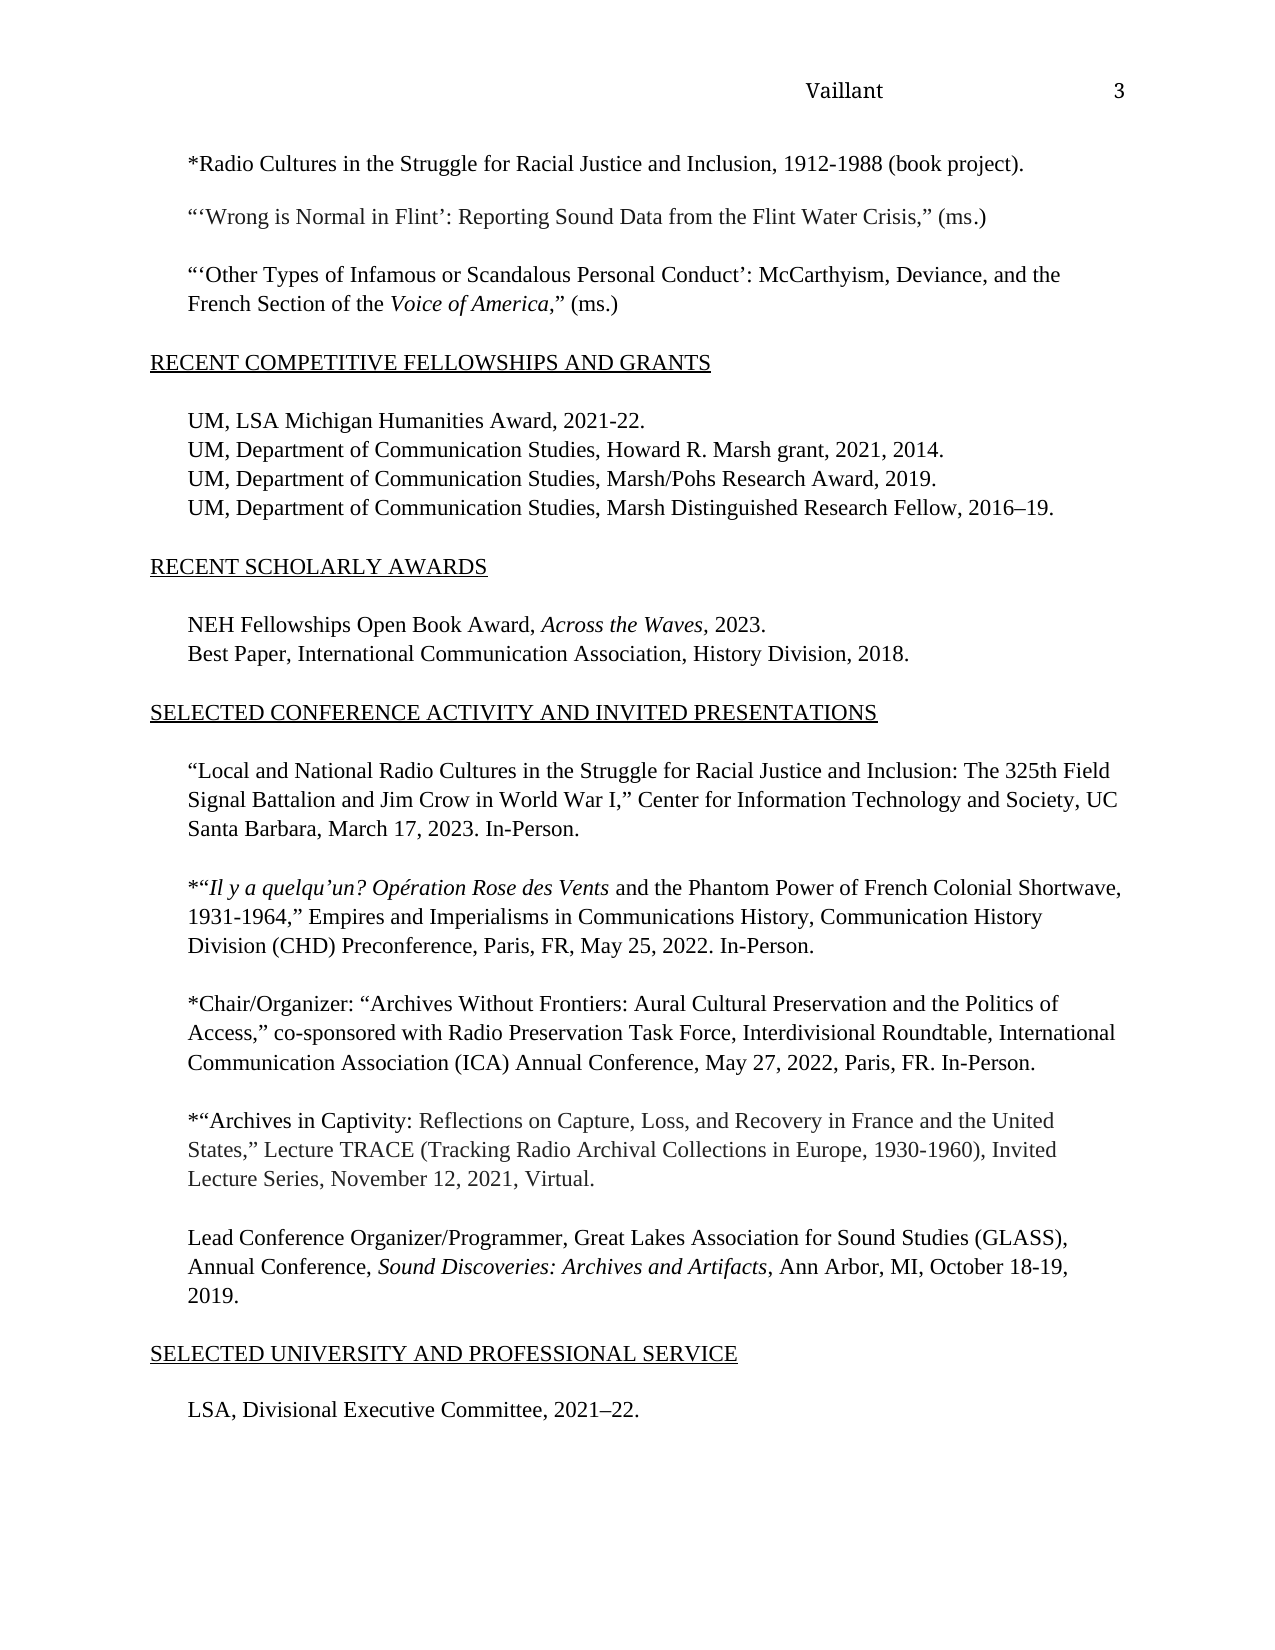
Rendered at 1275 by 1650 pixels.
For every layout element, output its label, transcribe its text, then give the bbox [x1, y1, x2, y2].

text NEH Fellowships Open Book Award, Across the Waves, 2023. [187, 608, 1125, 637]
text RECENT SCHOLARLY AWARDS [150, 550, 1125, 579]
text *Radio Cultures in the Struggle for Racial Justice and Inclusion, 1912-1988 (book project). [187, 150, 1125, 176]
list “Local and National Radio Cultures in the Struggle for Racial Justice and Inclusion: The 325th Field Signal Battalion and Jim Crow in World War I,” Center for Information Technology and Society, UC Santa Barbara, March 17, 2023. In-Person. [187, 754, 1125, 842]
text UM, Department of Communication Studies, Marsh/Pohs Research Award, 2019. [187, 462, 1125, 492]
text UM, Department of Communication Studies, Marsh Distinguished Research Fellow, 2016–19. [187, 492, 1125, 521]
text SELECTED CONFERENCE ACTIVITY AND INVITED PRESENTATIONS [150, 696, 1125, 725]
text UM, LSA Michigan Humanities Award, 2021-22. [187, 404, 1125, 433]
text LSA, Divisional Executive Committee, 2021–22. [187, 1396, 1125, 1422]
text RECENT COMPETITIVE FELLOWSHIPS AND GRANTS [150, 346, 1125, 375]
text Best Paper, International Communication Association, History Division, 2018. [187, 637, 1125, 667]
text *“Archives in Captivity: Reflections on Capture, Loss, and Recovery in France and the United States,” Lecture TRACE (Tracking Radio Archival Collections in Europe, 1930-1960), Invited Lecture Series, November 12, 2021, Virtual. [187, 1104, 1125, 1192]
text Lead Conference Organizer/Programmer, Great Lakes Association for Sound Studies (GLASS), Annual Conference, Sound Discoveries: Archives and Artifacts, Ann Arbor, MI, October 18-19, 2019. [187, 1221, 1125, 1308]
text UM, Department of Communication Studies, Howard R. Marsh grant, 2021, 2014. [187, 433, 1125, 462]
text *Chair/Organizer: “Archives Without Frontiers: Aural Cultural Preservation and the Politics of Access,” co-sponsored with Radio Preservation Task Force, Interdivisional Roundtable, International Communication Association (ICA) Annual Conference, May 27, 2022, Paris, FR. In-Person. [187, 987, 1125, 1075]
text “‘Wrong is Normal in Flint’: Reporting Sound Data from the Flint Water Crisis,” (ms.) [187, 203, 1125, 229]
text *“Il y a quelqu’un? Opération Rose des Vents and the Phantom Power of French Colonial Shortwave, 1931-1964,” Empires and Imperialisms in Communications History, Communication History Division (CHD) Preconference, Paris, FR, May 25, 2022. In-Person. [187, 871, 1125, 958]
text “‘Other Types of Infamous or Scandalous Personal Conduct’: McCarthyism, Deviance, and the French Section of the Voice of America,” (ms.) [187, 258, 1125, 317]
text SELECTED UNIVERSITY AND PROFESSIONAL SERVICE [150, 1337, 1125, 1367]
